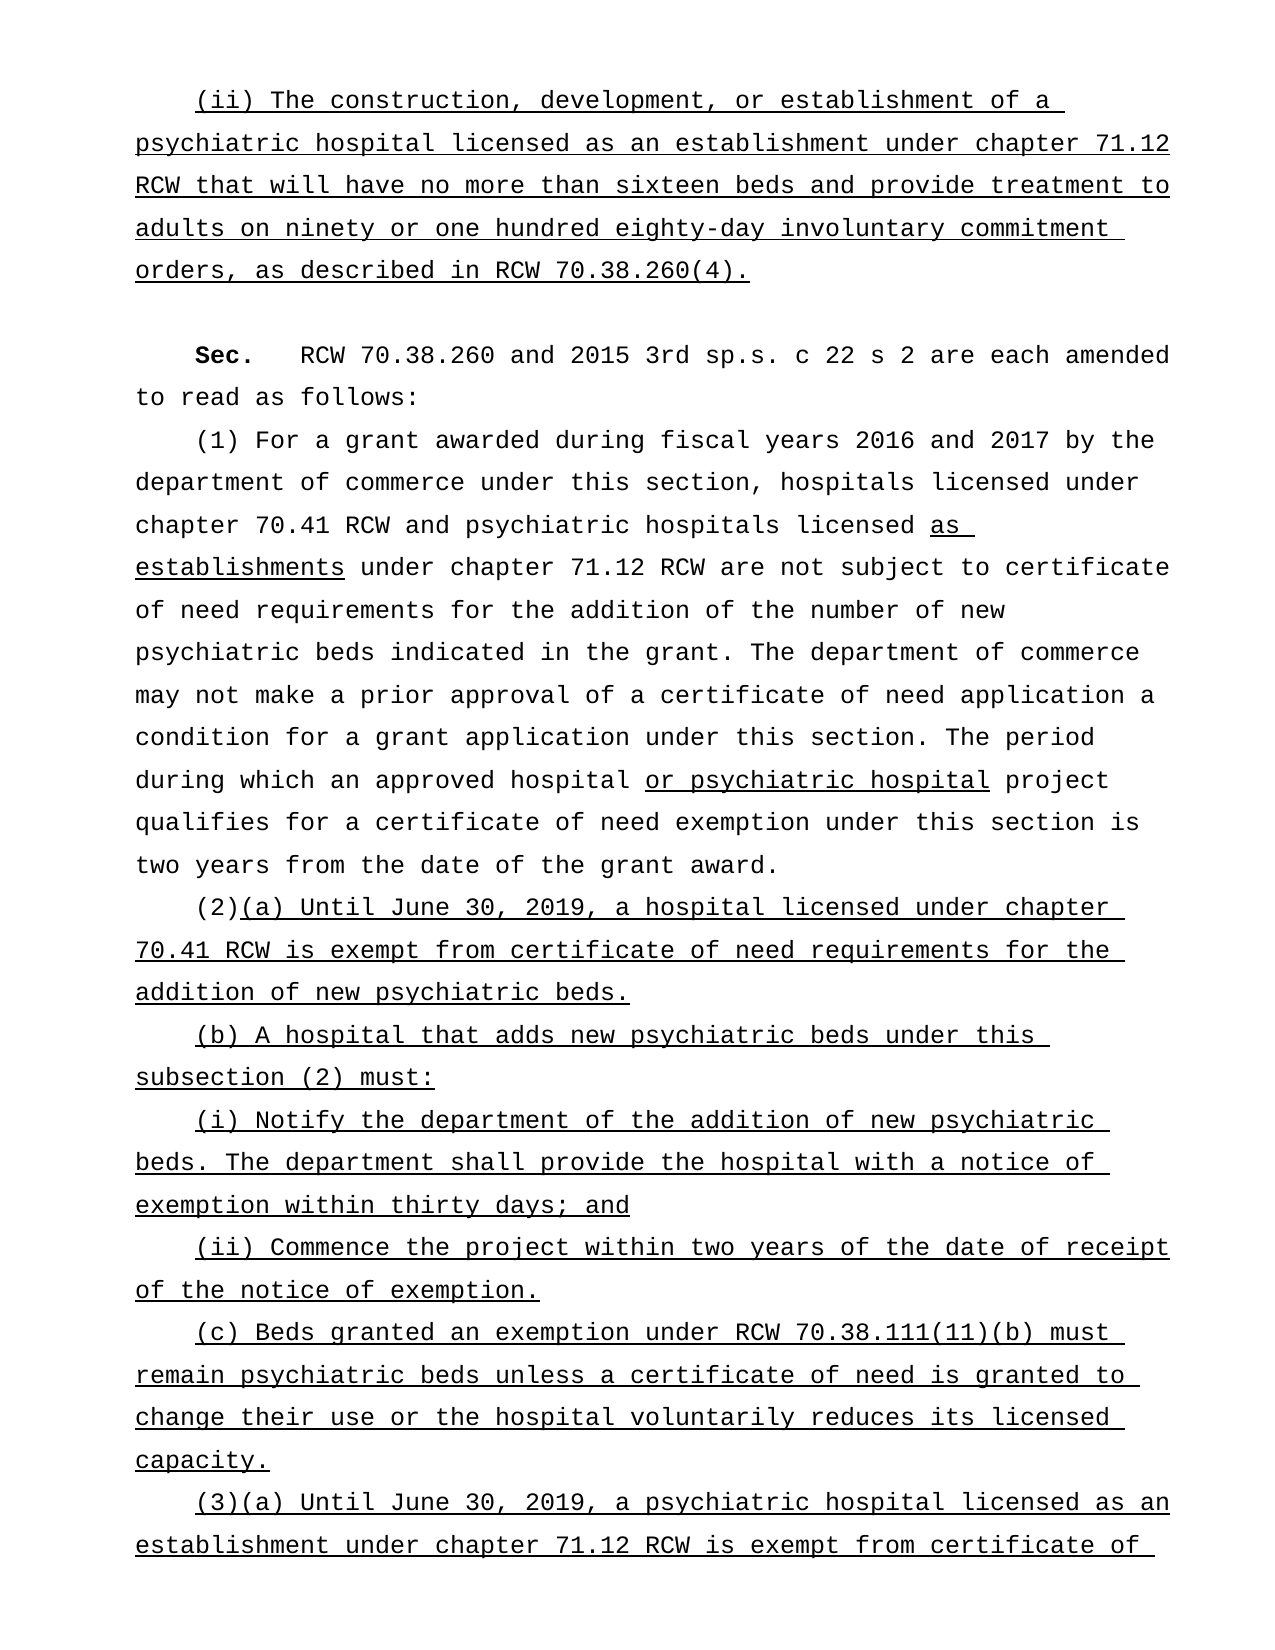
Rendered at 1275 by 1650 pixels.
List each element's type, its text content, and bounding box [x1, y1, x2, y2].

text (c) Beds granted an exemption under RCW 70.38.111(11)(b) must remain psychiatric beds unless a certificate of need is granted to change their use or the hospital voluntarily reduces its licensed capacity. [135, 1307, 1170, 1477]
text (ii) The construction, development, or establishment of a psychiatric hospital licensed as an establishment under chapter 71.12 RCW that will have no more than sixteen beds and provide treatment to adults on ninety or one hundred eighty-day involuntary commitment orders, as described in RCW 70.38.260(4). [135, 198, 1170, 287]
text Sec. RCW 70.38.260 and 2015 3rd sp.s. c 22 s 2 are each amended to read as follows: [135, 329, 1170, 414]
text (ii) Commence the project within two years of the date of receipt of the notice of exemption. [135, 1222, 1170, 1307]
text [135, 1477, 1170, 1562]
text (ii) The construction, development, or establishment of a psychiatric hospital licensed as an establishment under chapter 71.12 RCW that will have no more than sixteen beds and provide treatment to adults on ninety or one hundred eighty-day involuntary commitment orders, as described in RCW 70.38.260(4). [135, 75, 1170, 154]
text (i) Notify the department of the addition of new psychiatric beds. The department shall provide the hospital with a notice of exemption within thirty days; and [135, 1094, 1170, 1222]
text (2)(a) Until June 30, 2019, a hospital licensed under chapter 70.41 RCW is exempt from certificate of need requirements for the addition of new psychiatric beds. [135, 882, 1170, 1009]
text (1) For a grant awarded during fiscal years 2016 and 2017 by the department of commerce under this section, hospitals licensed under chapter 70.41 RCW and psychiatric hospitals licensed as establishments under chapter 71.12 RCW are not subject to certificate of need requirements for the addition of the number of new psychiatric beds indicated in the grant. The department of commerce may not make a prior approval of a certificate of need application a condition for a grant application under this section. The period during which an approved hospital or psychiatric hospital project qualifies for a certificate of need exemption under this section is two years from the date of the grant award. [135, 414, 1170, 882]
text (b) A hospital that adds new psychiatric beds under this subsection (2) must: [135, 1009, 1170, 1094]
text (ii) The construction, development, or establishment of a psychiatric hospital licensed as an establishment under chapter 71.12 RCW that will have no more than sixteen beds and provide treatment to adults on ninety or one hundred eighty-day involuntary commitment orders, as described in RCW 70.38.260(4). [135, 155, 1170, 196]
